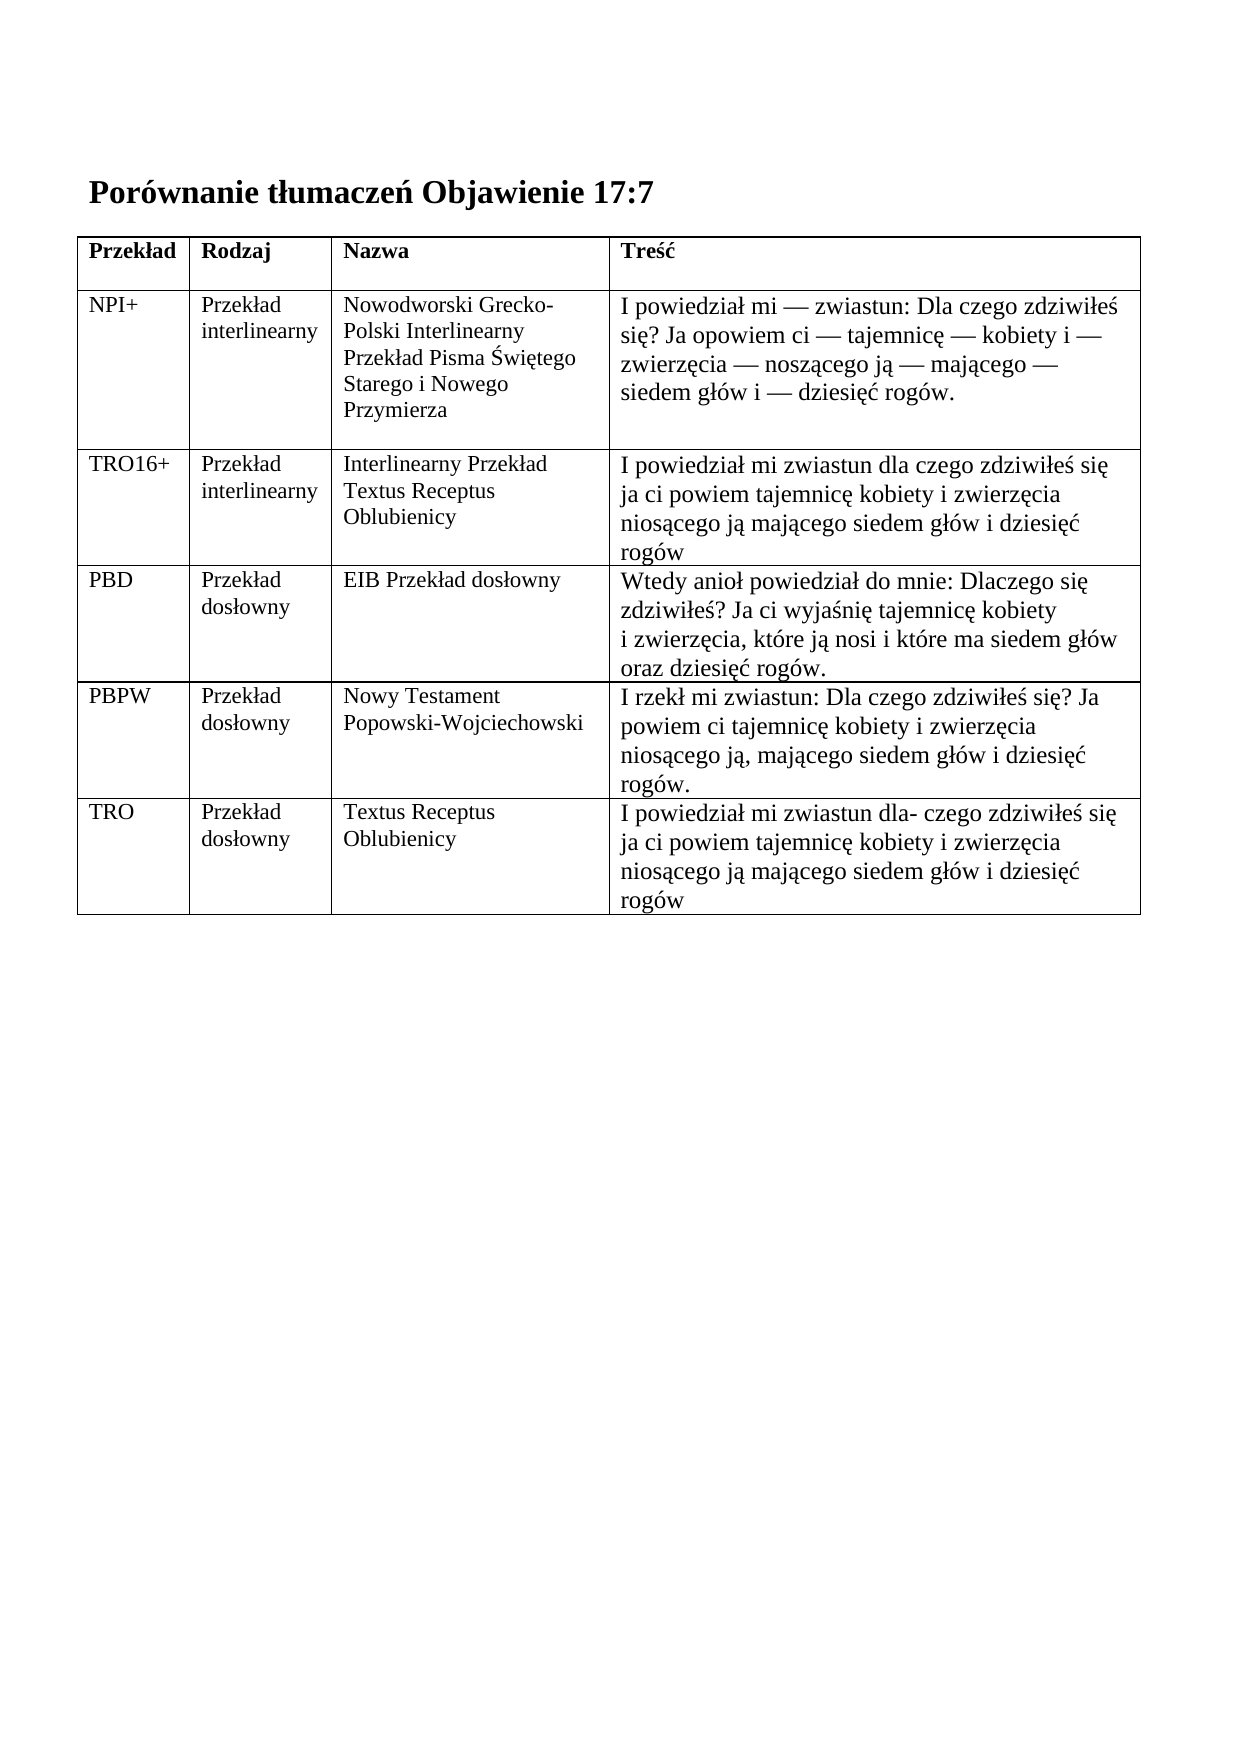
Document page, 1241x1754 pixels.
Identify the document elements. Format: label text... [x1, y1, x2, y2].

table_header Nazwa [332, 238, 609, 290]
table_header Treść [610, 238, 1140, 290]
table_cell I powiedział mi zwiastun dla- czego zdziwiłeś się ja ci powiem tajemnicę kobiety i zwierzęcia niosącego ją mającego siedem głów i dziesięć rogów [610, 799, 1140, 913]
table_cell Wtedy anioł powiedział do mnie: Dlaczego się zdziwiłeś? Ja ci wyjaśnię tajemnicę kobiety i zwierzęcia, które ją nosi i które ma siedem głów oraz dziesięć rogów. [610, 566, 1140, 681]
table_cell PBPW [78, 683, 189, 797]
table_cell Przekład interlinearny [190, 291, 331, 449]
table_cell I rzekł mi zwiastun: Dla czego zdziwiłeś się? Ja powiem ci tajemnicę kobiety i zwierzęcia niosącego ją, mającego siedem głów i dziesięć rogów. [610, 683, 1140, 797]
table_cell I powiedział mi zwiastun dla czego zdziwiłeś się ja ci powiem tajemnicę kobiety i zwierzęcia niosącego ją mającego siedem głów i dziesięć rogów [610, 450, 1140, 565]
table_cell TRO [78, 799, 189, 913]
table_cell TRO16+ [78, 450, 189, 565]
table_cell Przekład dosłowny [190, 683, 331, 797]
table_cell Nowodworski Grecko-Polski Interlinearny Przekład Pisma Świętego Starego i Nowego Przymierza [332, 291, 609, 449]
table_cell EIB Przekład dosłowny [332, 566, 609, 681]
table_cell Textus Receptus Oblubienicy [332, 799, 609, 913]
table_cell Przekład dosłowny [190, 799, 331, 913]
table_cell Interlinearny Przekład Textus Receptus Oblubienicy [332, 450, 609, 565]
table_header Przekład [78, 238, 189, 290]
table_cell Przekład interlinearny [190, 450, 331, 565]
table_cell I powiedział mi ― zwiastun: Dla czego zdziwiłeś się? Ja opowiem ci ― tajemnicę ― kobiety i ― zwierzęcia ― noszącego ją ― mającego ― siedem głów i ― dziesięć rogów. [610, 291, 1140, 449]
text Porównanie tłumaczeń Objawienie 17:7 [88, 173, 1152, 211]
table_cell PBD [78, 566, 189, 681]
table_cell Przekład dosłowny [190, 566, 331, 681]
table_cell NPI+ [78, 291, 189, 449]
table_header Rodzaj [190, 238, 331, 290]
table_cell Nowy Testament Popowski-Wojciechowski [332, 683, 609, 797]
